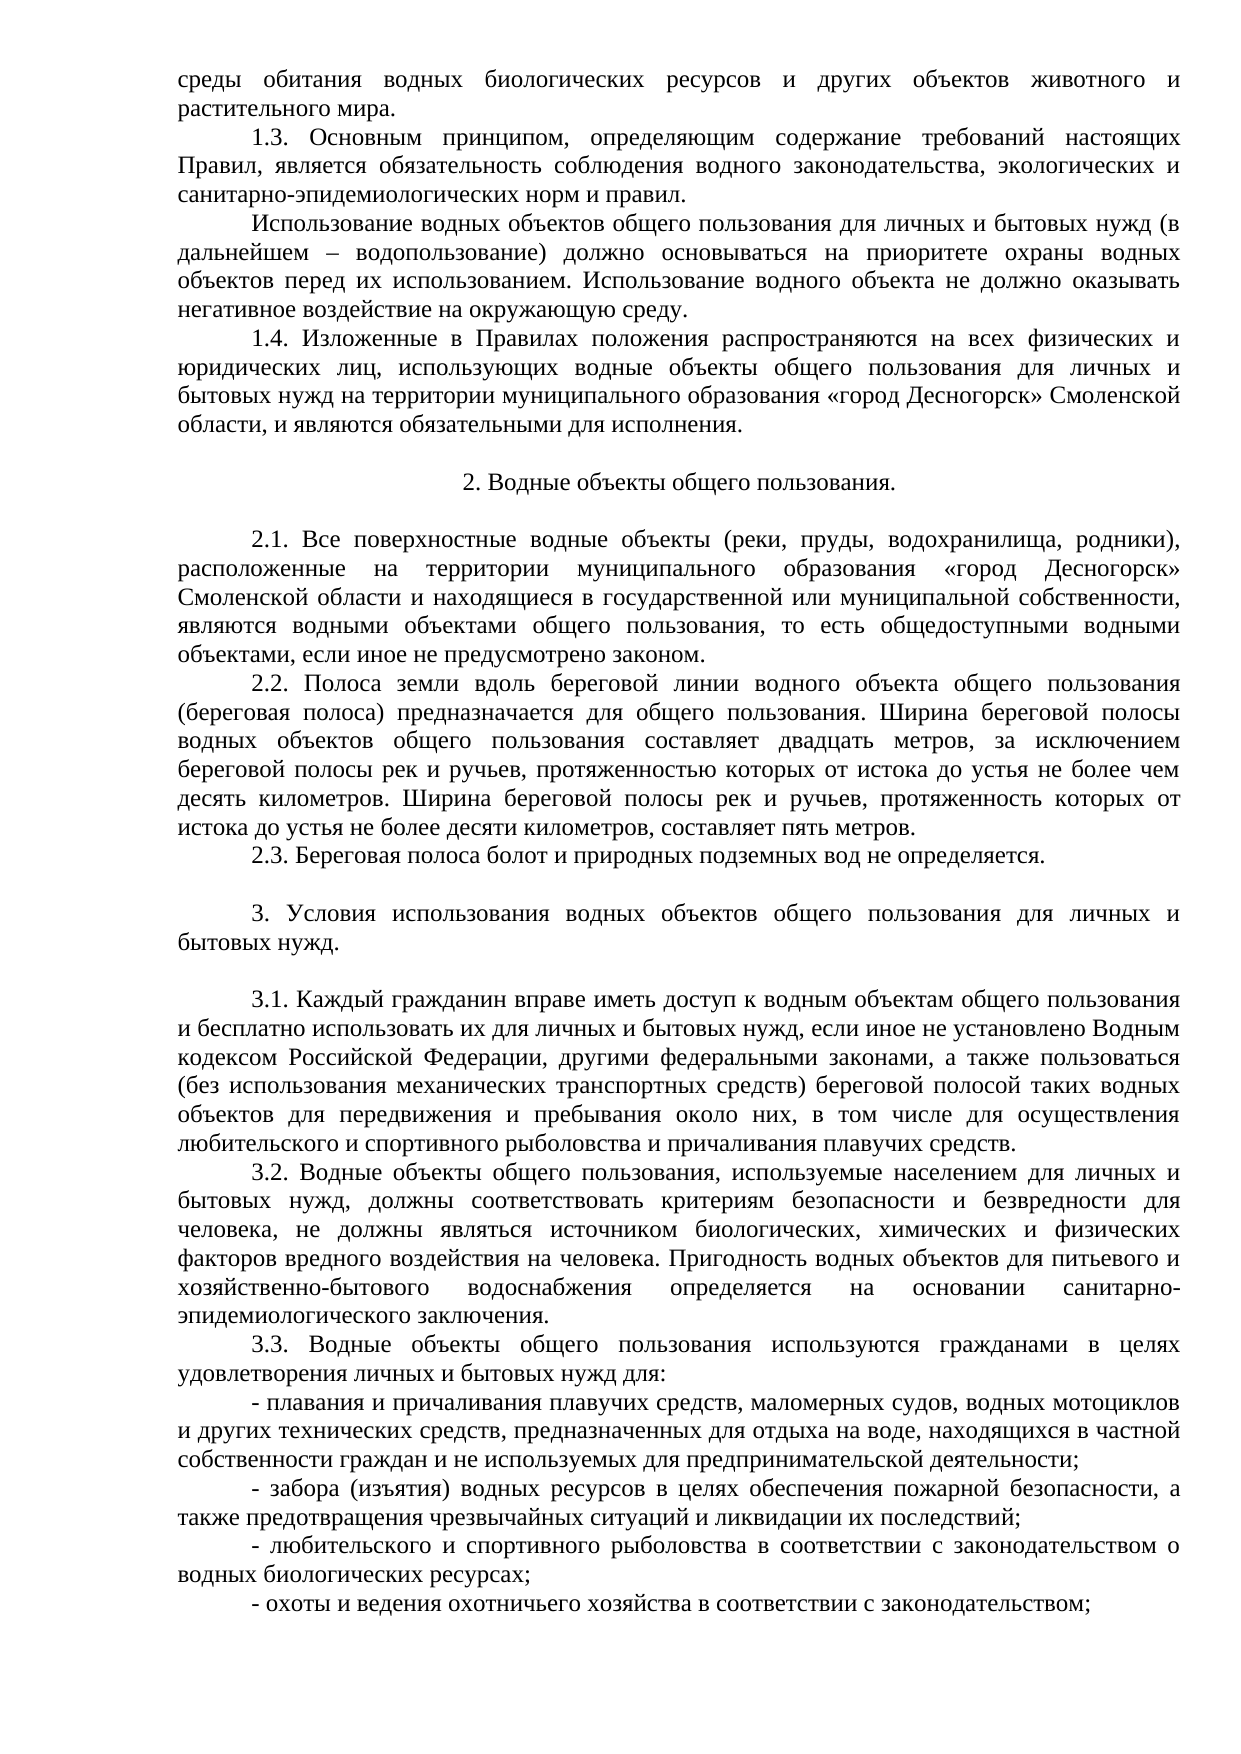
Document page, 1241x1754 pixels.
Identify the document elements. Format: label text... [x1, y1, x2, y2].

text 2.3. Береговая полоса болот и природных подземных вод не определяется. [177, 840, 1181, 869]
text - плавания и причаливания плавучих средств, маломерных судов, водных мотоциклов и других технических средств, предназначенных для отдыха на воде, находящихся в частной собственности граждан и не используемых для предпринимательской деятельности; [177, 1387, 1181, 1473]
text 3.1. Каждый гражданин вправе иметь доступ к водным объектам общего пользования и бесплатно использовать их для личных и бытовых нужд, если иное не установлено Водным кодексом Российской Федерации, другими федеральными законами, а также пользоваться (без использования механических транспортных средств) береговой полосой таких водных объектов для передвижения и пребывания около них, в том числе для осуществления любительского и спортивного рыболовства и причаливания плавучих средств. [177, 984, 1181, 1157]
text 3.3. Водные объекты общего пользования используются гражданами в целях удовлетворения личных и бытовых нужд для: [177, 1329, 1181, 1387]
text 1.4. Изложенные в Правилах положения распространяются на всех физических и юридических лиц, использующих водные объекты общего пользования для личных и бытовых нужд на территории муниципального образования «город Десногорск» Смоленской области, и являются обязательными для исполнения. [177, 323, 1181, 438]
text Использование водных объектов общего пользования для личных и бытовых нужд (в дальнейшем – водопользование) должно основываться на приоритете охраны водных объектов перед их использованием. Использование водного объекта не должно оказывать негативное воздействие на окружающую среду. [177, 208, 1181, 323]
text - охоты и ведения охотничьего хозяйства в соответствии с законодательством; [177, 1588, 1181, 1617]
text 2. Водные объекты общего пользования. [177, 467, 1181, 495]
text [177, 64, 1181, 122]
text 2.2. Полоса земли вдоль береговой линии водного объекта общего пользования (береговая полоса) предназначается для общего пользования. Ширина береговой полосы водных объектов общего пользования составляет двадцать метров, за исключением береговой полосы рек и ручьев, протяженностью которых от истока до устья не более чем десять километров. Ширина береговой полосы рек и ручьев, протяженность которых от истока до устья не более десяти километров, составляет пять метров. [177, 668, 1181, 840]
text 2.1. Все поверхностные водные объекты (реки, пруды, водохранилища, родники), расположенные на территории муниципального образования «город Десногорск» Смоленской области и находящиеся в государственной или муниципальной собственности, являются водными объектами общего пользования, то есть общедоступными водными объектами, если иное не предусмотрено законом. [177, 524, 1181, 668]
text 1.3. Основным принципом, определяющим содержание требований настоящих Правил, является обязательность соблюдения водного законодательства, экологических и санитарно-эпидемиологических норм и правил. [177, 122, 1181, 208]
text - любительского и спортивного рыболовства в соответствии с законодательством о водных биологических ресурсах; [177, 1530, 1181, 1588]
text 3. Условия использования водных объектов общего пользования для личных и бытовых нужд. [177, 898, 1181, 955]
text - забора (изъятия) водных ресурсов в целях обеспечения пожарной безопасности, а также предотвращения чрезвычайных ситуаций и ликвидации их последствий; [177, 1473, 1181, 1530]
text 3.2. Водные объекты общего пользования, используемые населением для личных и бытовых нужд, должны соответствовать критериям безопасности и безвредности для человека, не должны являться источником биологических, химических и физических факторов вредного воздействия на человека. Пригодность водных объектов для питьевого и хозяйственно-бытового водоснабжения определяется на основании санитарно- эпидемиологического заключения. [177, 1157, 1181, 1329]
